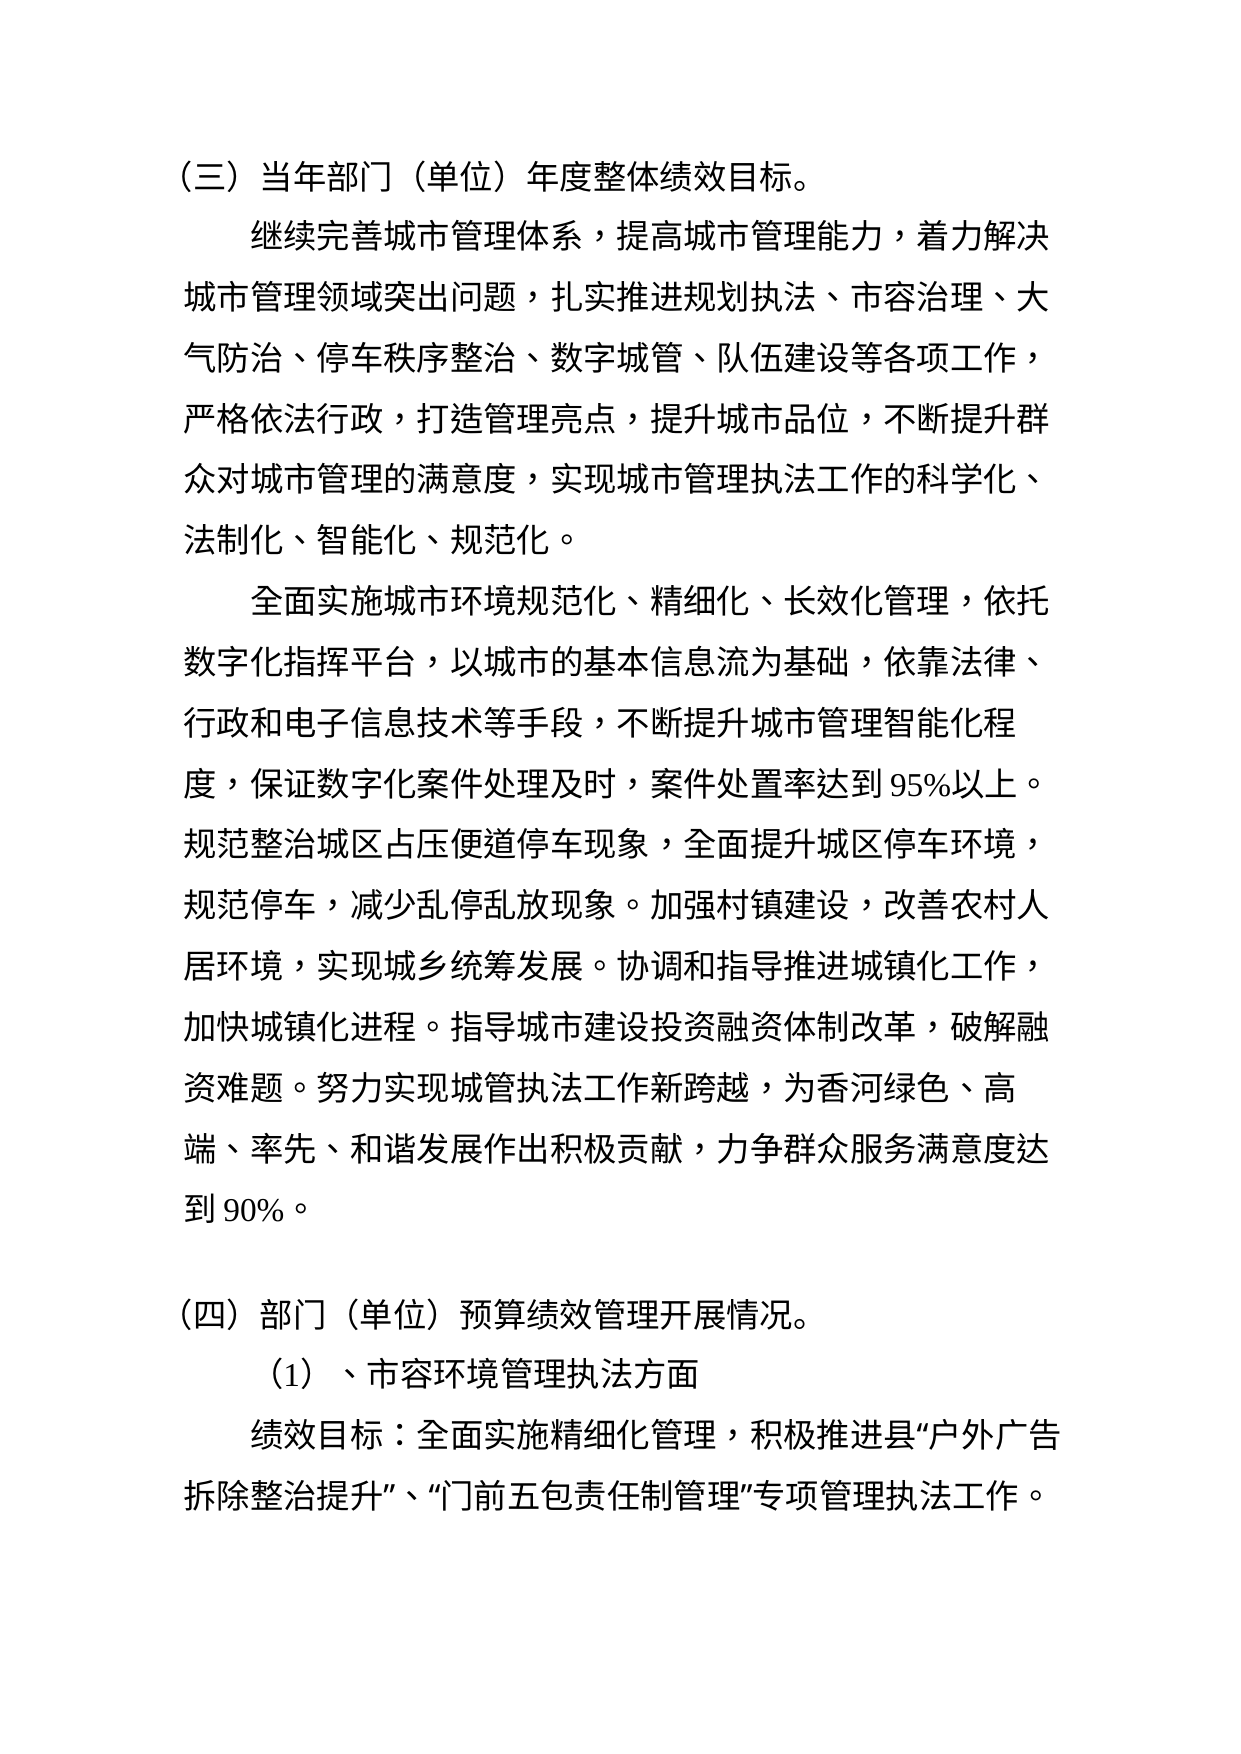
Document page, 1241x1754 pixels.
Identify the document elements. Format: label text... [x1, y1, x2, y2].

text 全面实施城市环境规范化、精细化、长效化管理，依托数字化指挥平台，以城市的基本信息流为基础，依靠法律、行政和电子信息技术等手段，不断提升城市管理智能化程度，保证数字化案件处理及时，案件处置率达到95%以上。规范整治城区占压便道停车现象，全面提升城区停车环境，规范停车，减少乱停乱放现象。加强村镇建设，改善农村人居环境，实现城乡统筹发展。协调和指导推进城镇化工作，加快城镇化进程。指导城市建设投资融资体制改革，破解融资难题。努力实现城管执法工作新跨越，为香河绿色、高端、率先、和谐发展作出积极贡献，力争群众服务满意度达到90%。 [183, 565, 1081, 1234]
text 绩效目标：全面实施精细化管理，积极推进县“户外广告拆除整治提升”、“门前五包责任制管理”专项管理执法工作。 [183, 1399, 1081, 1521]
list 当年部门（单位）年度整体绩效目标。 [159, 148, 1081, 200]
list 部门（单位）预算绩效管理开展情况。 [159, 1286, 1081, 1338]
text （1）、市容环境管理执法方面 [183, 1338, 1081, 1399]
text 继续完善城市管理体系，提高城市管理能力，着力解决城市管理领域突出问题，扎实推进规划执法、市容治理、大气防治、停车秩序整治、数字城管、队伍建设等各项工作，严格依法行政，打造管理亮点，提升城市品位，不断提升群众对城市管理的满意度，实现城市管理执法工作的科学化、法制化、智能化、规范化。 [183, 200, 1081, 565]
